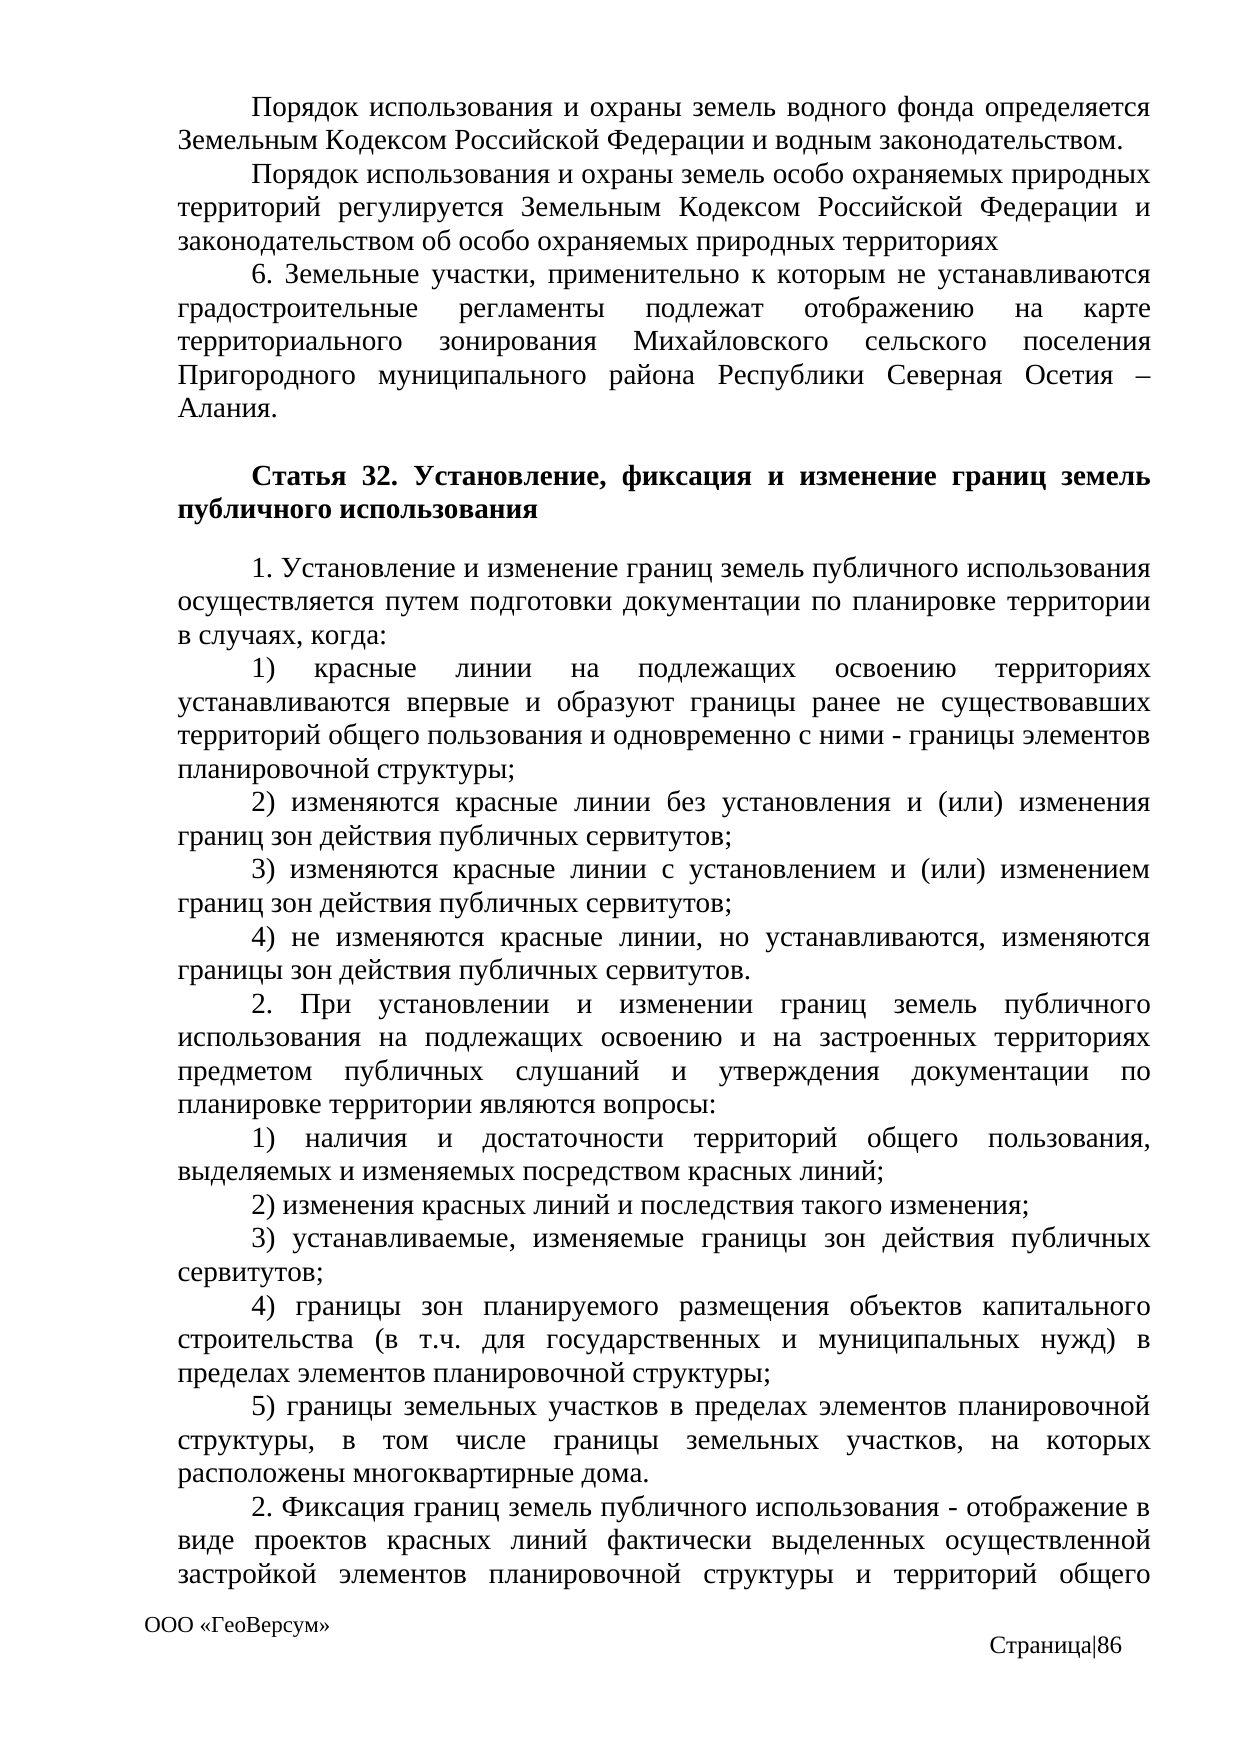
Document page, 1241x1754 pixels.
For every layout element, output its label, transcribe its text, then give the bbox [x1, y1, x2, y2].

text 2. При установлении и изменении границ земель публичного использования на подлежащих освоению и на застроенных территориях предметом публичных слушаний и утверждения документации по планировке территории являются вопросы: [177, 986, 1152, 1120]
text 3) изменяются красные линии с установлением и (или) изменением границ зон действия публичных сервитутов; [177, 852, 1152, 919]
text 1) красные линии на подлежащих освоению территориях устанавливаются впервые и образуют границы ранее не существовавших территорий общего пользования и одновременно с ними - границы элементов планировочной структуры; [177, 650, 1152, 784]
text Порядок использования и охраны земель особо охраняемых природных территорий регулируется Земельным Кодексом Российской Федерации и законодательством об особо охраняемых природных территориях [177, 156, 1152, 256]
text 4) границы зон планируемого размещения объектов капитального строительства (в т.ч. для государственных и муниципальных нужд) в пределах элементов планировочной структуры; [177, 1288, 1152, 1388]
text 2) изменяются красные линии без установления и (или) изменения границ зон действия публичных сервитутов; [177, 784, 1152, 852]
text 6. Земельные участки, применительно к которым не устанавливаются градостроительные регламенты подлежат отображению на карте территориального зонирования Михайловского сельского поселения Пригородного муниципального района Республики Северная Осетия – Алания. [177, 256, 1152, 424]
text Статья 32. Установление, фиксация и изменение границ земель публичного использования [177, 458, 1152, 525]
text 4) не изменяются красные линии, но устанавливаются, изменяются границы зон действия публичных сервитутов. [177, 919, 1152, 986]
text 2) изменения красных линий и последствия такого изменения; [177, 1187, 1152, 1221]
text 1) наличия и достаточности территорий общего пользования, выделяемых и изменяемых посредством красных линий; [177, 1120, 1152, 1187]
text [177, 1489, 1152, 1589]
text 5) границы земельных участков в пределах элементов планировочной структуры, в том числе границы земельных участков, на которых расположены многоквартирные дома. [177, 1388, 1152, 1489]
text 1. Установление и изменение границ земель публичного использования осуществляется путем подготовки документации по планировке территории в случаях, когда: [177, 550, 1152, 650]
text 3) устанавливаемые, изменяемые границы зон действия публичных сервитутов; [177, 1221, 1152, 1288]
text Порядок использования и охраны земель водного фонда определяется Земельным Кодексом Российской Федерации и водным законодательством. [177, 89, 1152, 156]
